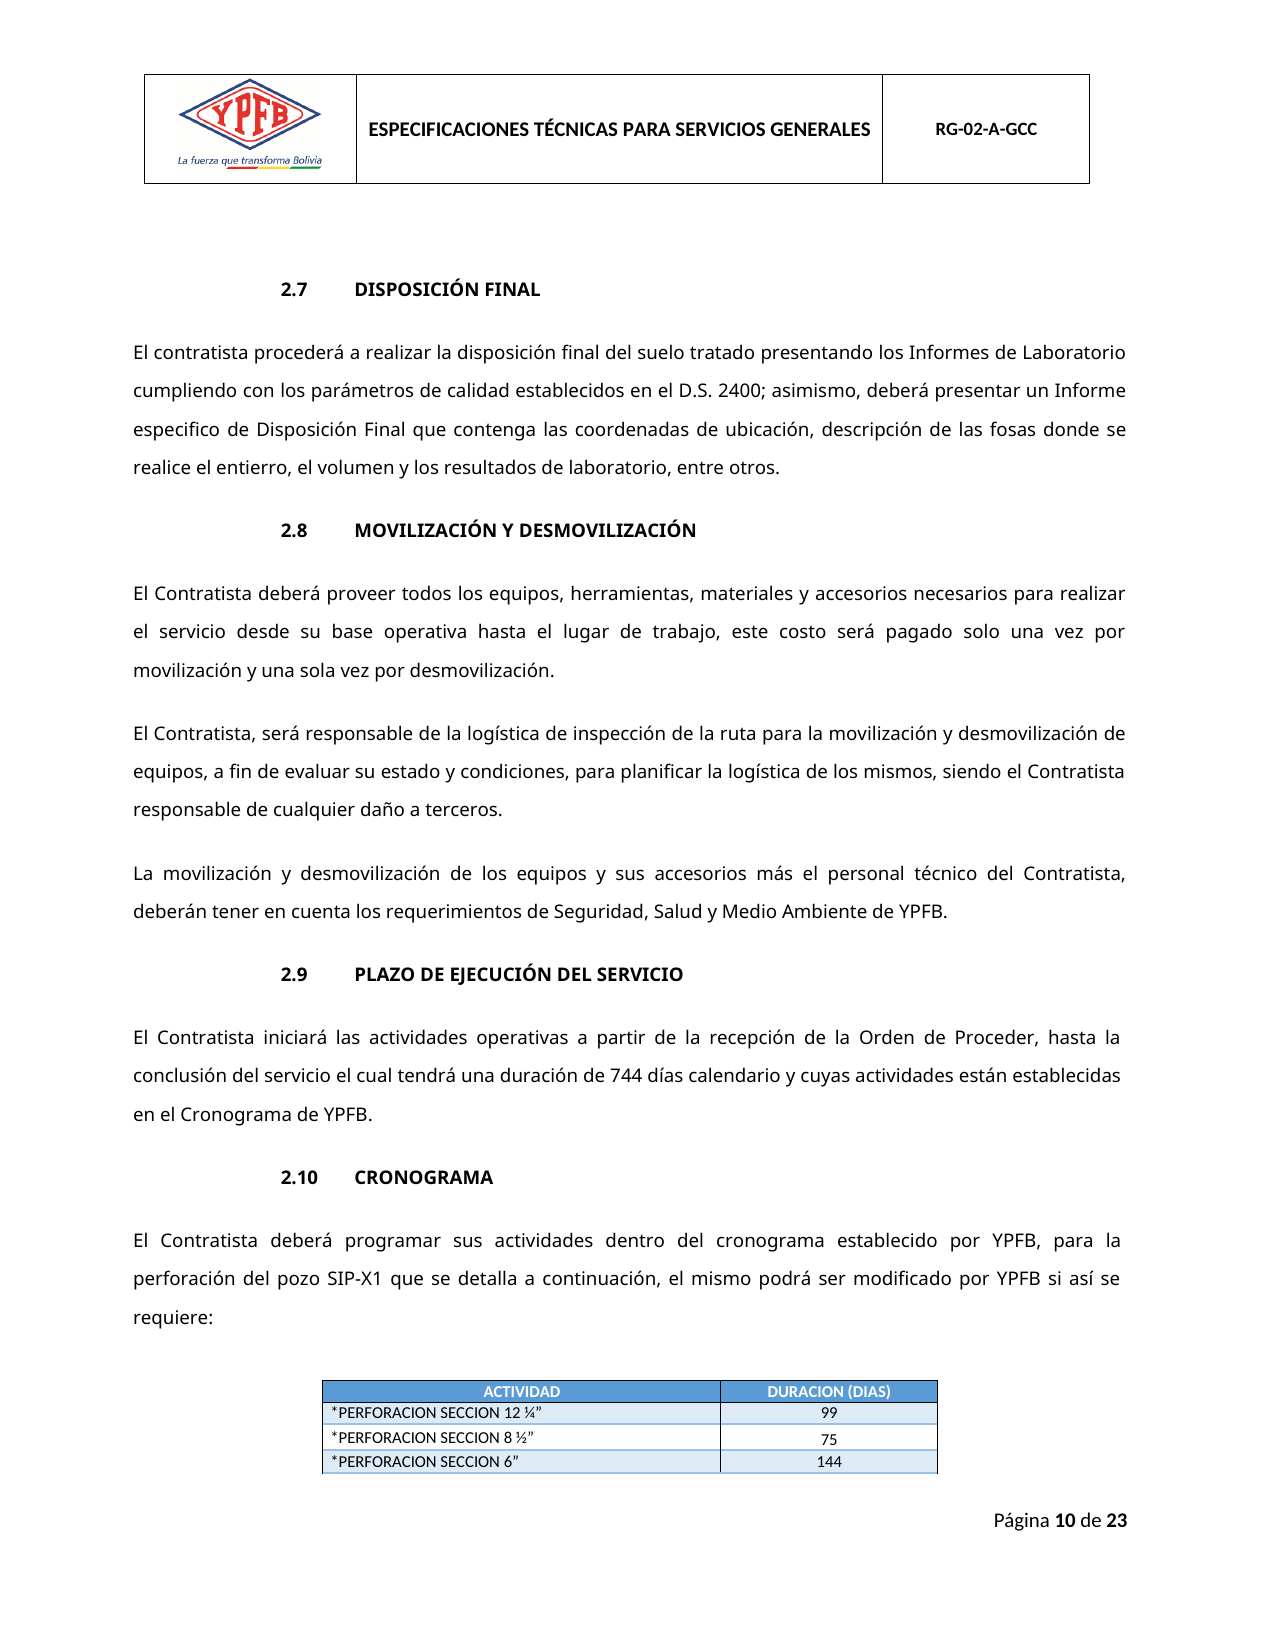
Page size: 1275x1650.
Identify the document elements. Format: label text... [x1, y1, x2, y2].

list CRONOGRAMA [281, 1164, 1122, 1190]
text La movilización y desmovilización de los equipos y sus accesorios más el personal técnico del Contratista, deberán tener en cuenta los requerimientos de Seguridad, Salud y Medio Ambiente de YPFB. [133, 860, 1127, 924]
table_cell *PERFORACION SECCION 8 ½” [323, 1425, 720, 1449]
table_cell 99 [721, 1403, 937, 1423]
text El contratista procederá a realizar la disposición final del suelo tratado presentando los Informes de Laboratorio cumpliendo con los parámetros de calidad establecidos en el D.S. 2400; asimismo, deberá presentar un Informe especifico de Disposición Final que contenga las coordenadas de ubicación, descripción de las fosas donde se realice el entierro, el volumen y los resultados de laboratorio, entre otros. [133, 339, 1127, 479]
table_cell *PERFORACION SECCION 6” [323, 1451, 720, 1472]
text El Contratista deberá programar sus actividades dentro del cronograma establecido por YPFB, para la perforación del pozo SIP-X1 que se detalla a continuación, el mismo podrá ser modificado por YPFB si así se requiere: [133, 1227, 1122, 1329]
list MOVILIZACIÓN Y DESMOVILIZACIÓN [281, 517, 1122, 543]
table_cell *PERFORACION SECCION 12 ¼” [323, 1403, 720, 1423]
list PLAZO DE EJECUCIÓN DEL SERVICIO [281, 961, 1122, 987]
table_header DURACION (DIAS) [721, 1381, 937, 1402]
table_cell 144 [721, 1451, 937, 1472]
table_header ACTIVIDAD [323, 1381, 720, 1402]
text El Contratista iniciará las actividades operativas a partir de la recepción de la Orden de Proceder, hasta la conclusión del servicio el cual tendrá una duración de 744 días calendario y cuyas actividades están establecidas en el Cronograma de YPFB. [133, 1024, 1122, 1127]
table_cell 75 [721, 1425, 937, 1449]
text El Contratista deberá proveer todos los equipos, herramientas, materiales y accesorios necesarios para realizar el servicio desde su base operativa hasta el lugar de trabajo, este costo será pagado solo una vez por movilización y una sola vez por desmovilización. [133, 581, 1127, 682]
list DISPOSICIÓN FINAL [281, 276, 1122, 302]
text El Contratista, será responsable de la logística de inspección de la ruta para la movilización y desmovilización de equipos, a fin de evaluar su estado y condiciones, para planificar la logística de los mismos, siendo el Contratista responsable de cualquier daño a terceros. [133, 720, 1127, 822]
picture [175, 75, 323, 174]
